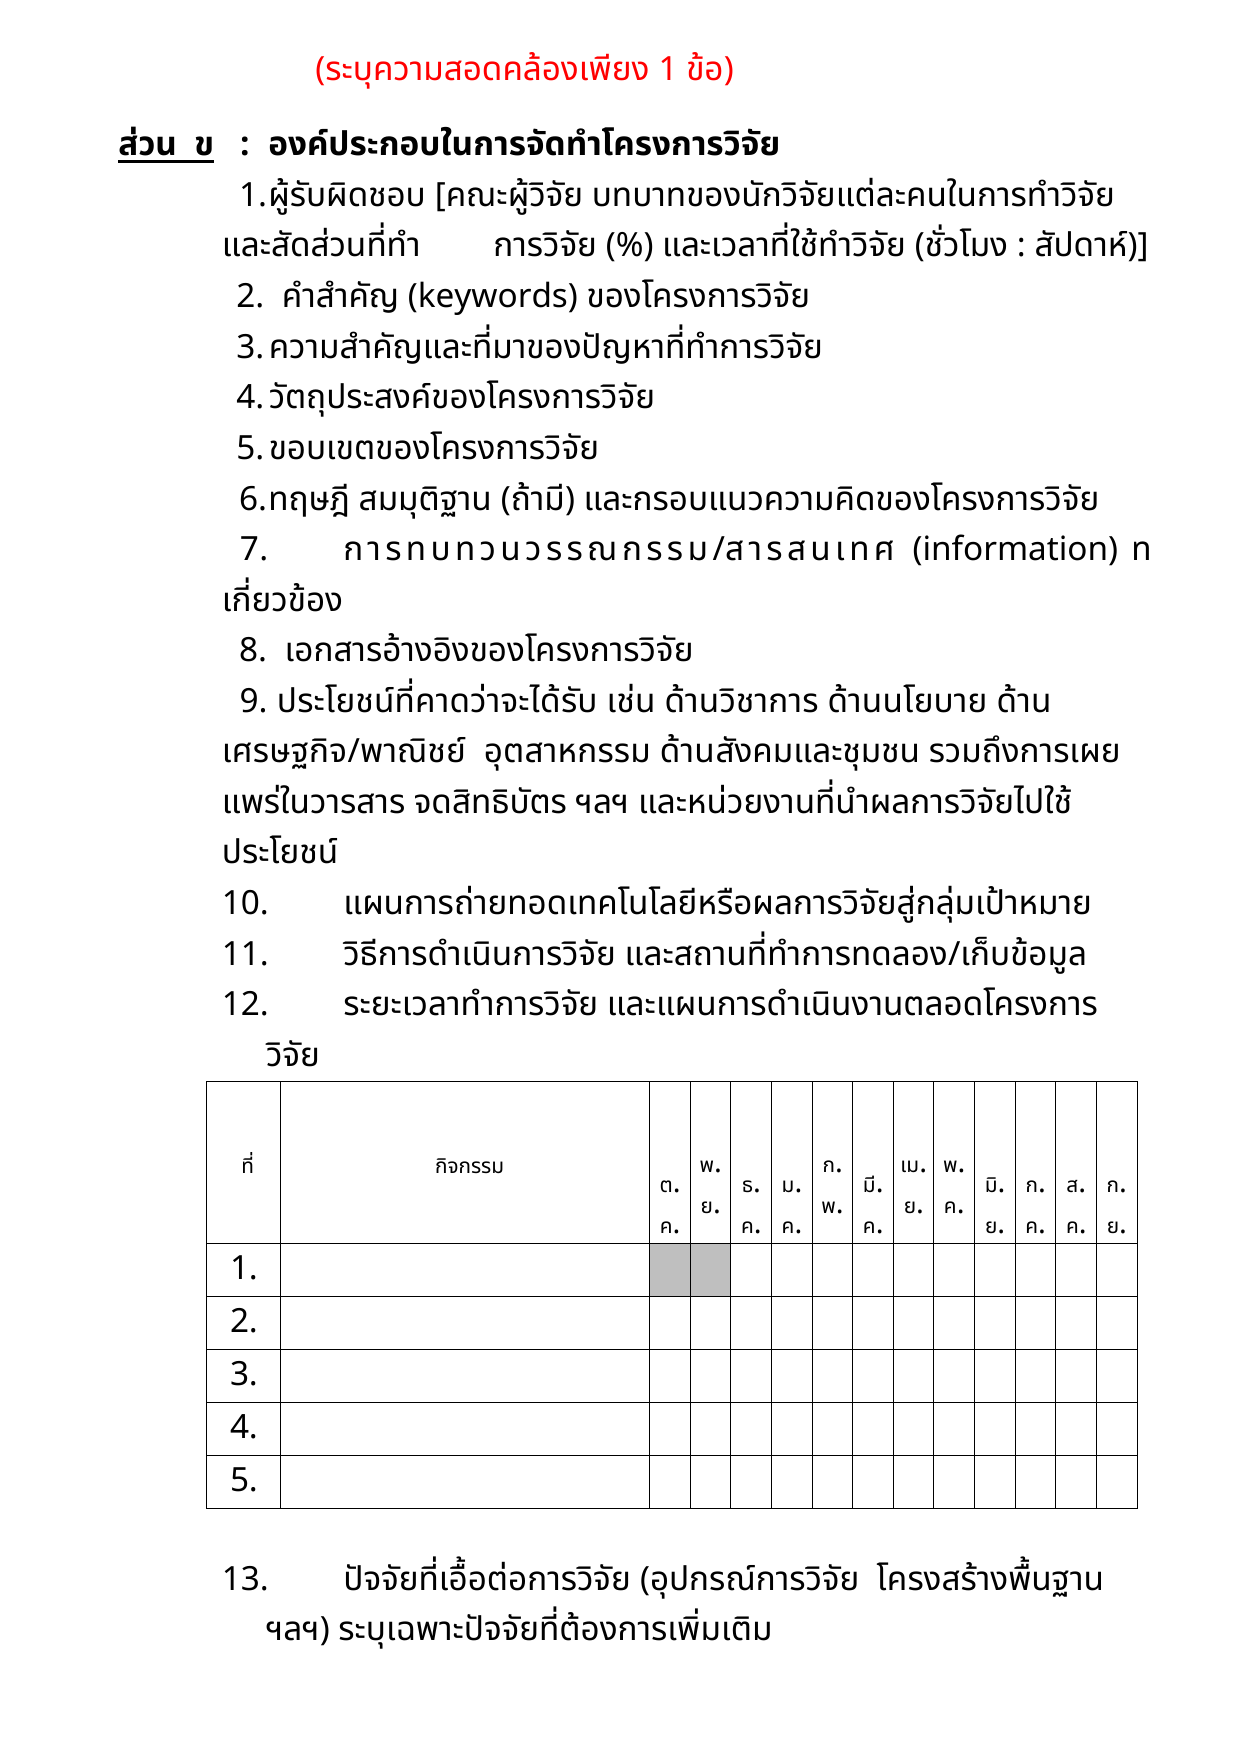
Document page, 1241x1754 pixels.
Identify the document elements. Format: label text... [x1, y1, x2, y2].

text 8. เอกสารอ้างอิงของโครงการวิจัย [222, 626, 1152, 677]
text 1. ผู้รับผิดชอบ [คณะผู้วิจัย บทบาทของนักวิจัยแต่ละคนในการทำวิจัย และสัดส่วนที่ทำ การวิจัย (%) และเวลาที่ใช้ทำวิจัย (ชั่วโมง : สัปดาห์)] [222, 171, 1152, 272]
list วัตถุประสงค์ของโครงการวิจัย [236, 373, 1152, 424]
list ขอบเขตของโครงการวิจัย [236, 424, 1152, 474]
list ปัจจัยที่เอื้อต่อการวิจัย (อุปกรณ์การวิจัย โครงสร้างพื้นฐาน ฯลฯ) ระบุเฉพาะปัจจัยที่ต้องการเพิ่มเติม [222, 1554, 1152, 1656]
text 9. ประโยชน์ที่คาดว่าจะได้รับ เช่น ด้านวิชาการ ด้านนโยบาย ด้านเศรษฐกิจ/พาณิชย์ อุตสาหกรรม ด้านสังคมและชุมชน รวมถึงการเผยแพร่ในวารสาร จดสิทธิบัตร ฯลฯ และหน่วยงานที่นำผลการวิจัยไปใช้ประโยชน์ [222, 677, 1152, 879]
text 2. คำสำคัญ (keywords) ของโครงการวิจัย [236, 272, 1152, 322]
list ระยะเวลาทำการวิจัย และแผนการดำเนินงานตลอดโครงการวิจัย [222, 980, 1152, 1081]
list แผนการถ่ายทอดเทคโนโลยีหรือผลการวิจัยสู่กลุ่มเป้าหมาย [222, 879, 1152, 929]
text 6. ทฤษฎี สมมุติฐาน (ถ้ามี) และกรอบแนวความคิดของโครงการวิจัย [222, 474, 1152, 525]
list ความสำคัญและที่มาของปัญหาที่ทำการวิจัย [236, 322, 1152, 373]
text 7. การทบทวนวรรณกรรม/สารสนเทศ (information) ที่เกี่ยวข้อง [222, 525, 1152, 626]
list วิธีการดำเนินการวิจัย และสถานที่ทำการทดลอง/เก็บข้อมูล [222, 929, 1152, 980]
text (ระบุความสอดคล้องเพียง 1 ข้อ) [281, 44, 1152, 95]
text ส่วน ข : องค์ประกอบในการจัดทำโครงการวิจัย [118, 120, 1152, 171]
